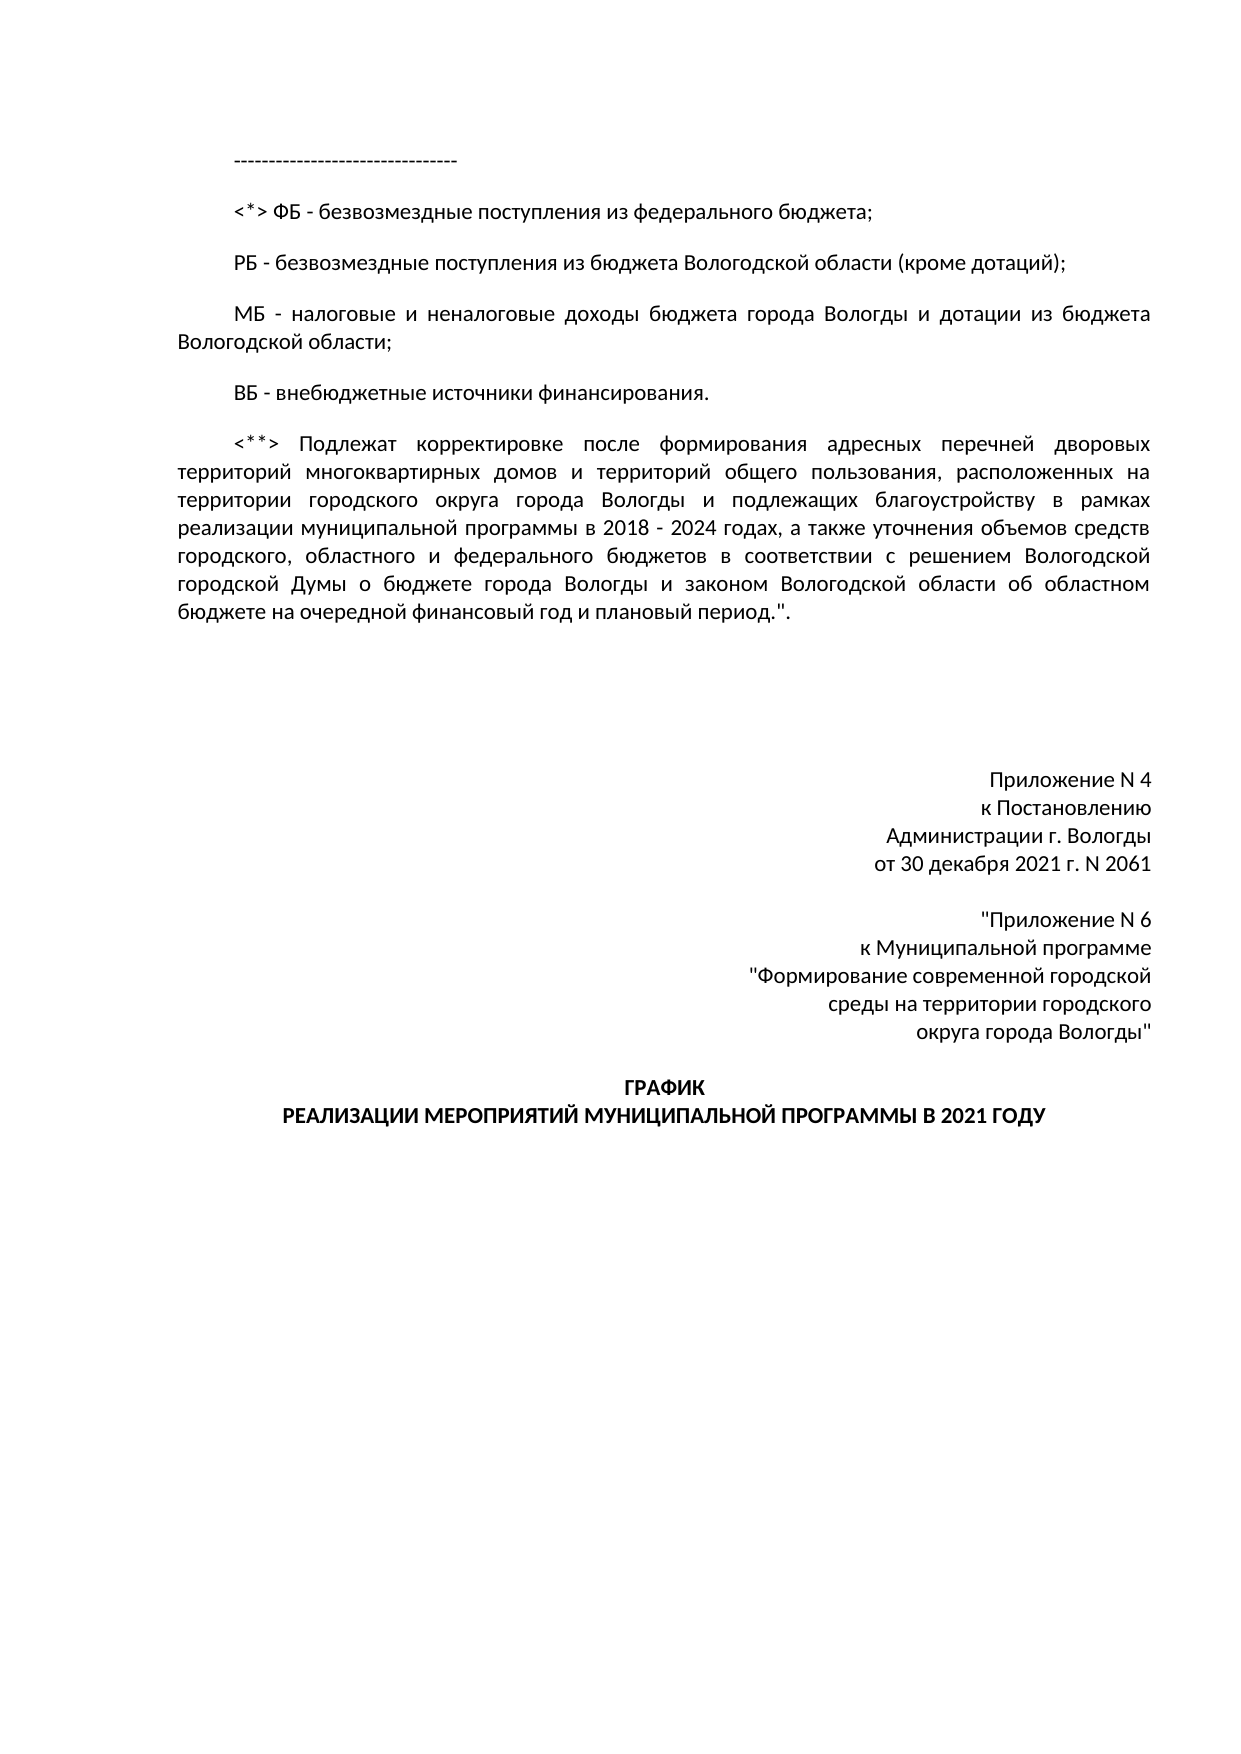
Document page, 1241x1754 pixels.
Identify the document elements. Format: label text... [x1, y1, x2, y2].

text -------------------------------- [177, 146, 1152, 174]
text МБ - налоговые и неналоговые доходы бюджета города Вологды и дотации из бюджета Вологодской области; [177, 299, 1152, 355]
text среды на территории городского [177, 989, 1152, 1017]
text "Приложение N 6 [177, 905, 1152, 933]
title РЕАЛИЗАЦИИ МЕРОПРИЯТИЙ МУНИЦИПАЛЬНОЙ ПРОГРАММЫ В 2021 ГОДУ [177, 1101, 1152, 1129]
text к Муниципальной программе [177, 933, 1152, 961]
text Администрации г. Вологды [177, 821, 1152, 849]
text "Формирование современной городской [177, 961, 1152, 989]
text ВБ - внебюджетные источники финансирования. [177, 378, 1152, 406]
title ГРАФИК [177, 1073, 1152, 1101]
text Приложение N 4 [177, 765, 1152, 793]
text <*> ФБ - безвозмездные поступления из федерального бюджета; [177, 197, 1152, 225]
text к Постановлению [177, 793, 1152, 821]
text <**> Подлежат корректировке после формирования адресных перечней дворовых территорий многоквартирных домов и территорий общего пользования, расположенных на территории городского округа города Вологды и подлежащих благоустройству в рамках реализации муниципальной программы в 2018 - 2024 годах, а также уточнения объемов средств городского, областного и федерального бюджетов в соответствии с решением Вологодской городской Думы о бюджете города Вологды и законом Вологодской области об областном бюджете на очередной финансовый год и плановый период.". [177, 429, 1152, 625]
text РБ - безвозмездные поступления из бюджета Вологодской области (кроме дотаций); [177, 248, 1152, 276]
text округа города Вологды" [177, 1017, 1152, 1045]
text от 30 декабря 2021 г. N 2061 [177, 849, 1152, 877]
